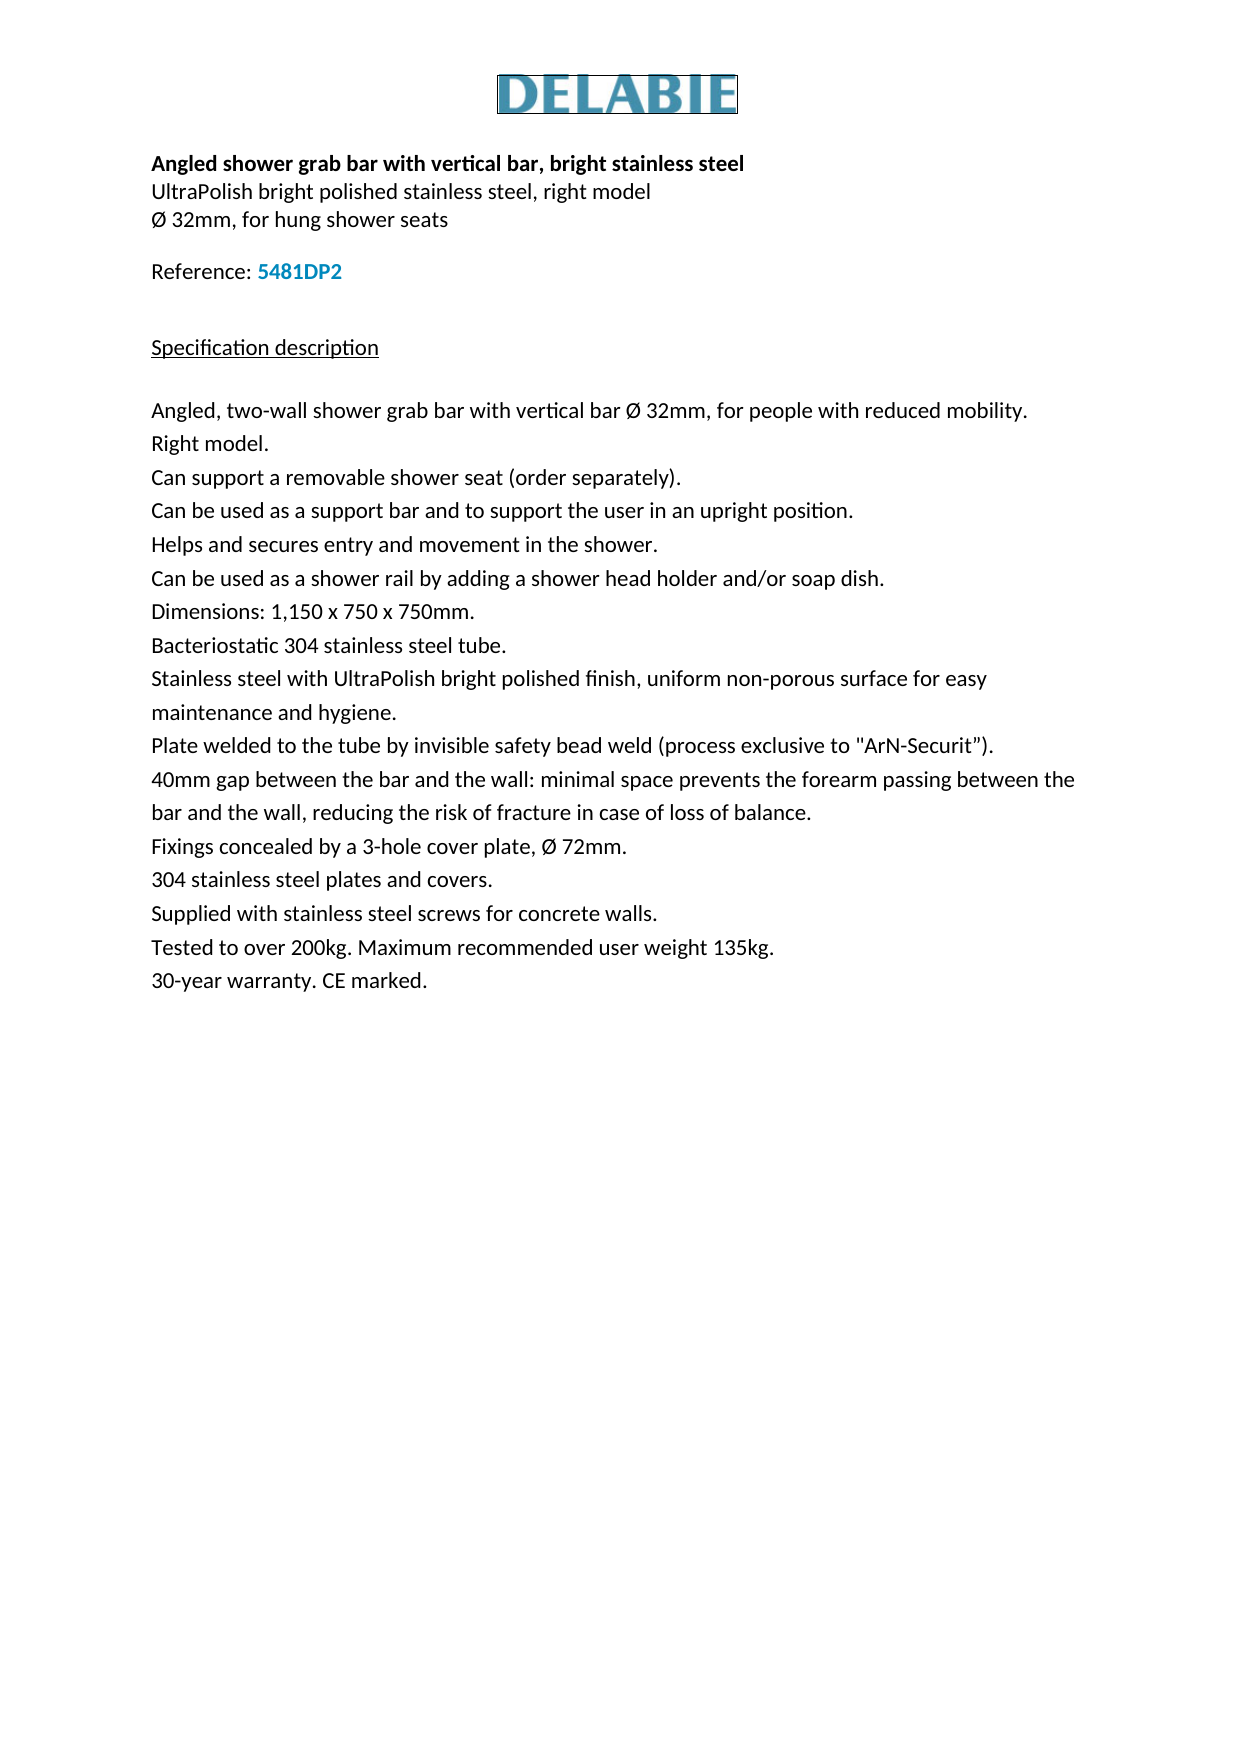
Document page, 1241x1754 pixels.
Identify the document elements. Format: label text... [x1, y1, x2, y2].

text Stainless steel with UltraPolish bright polished finish, uniform non-porous surface for easy maintenance and hygiene. [151, 664, 1084, 726]
text 40mm gap between the bar and the wall: minimal space prevents the forearm passing between the bar and the wall, reducing the risk of fracture in case of loss of balance. [151, 765, 1084, 827]
text Angled shower grab bar with vertical bar, bright stainless steel [151, 149, 1084, 177]
text Supplied with stainless steel screws for concrete walls. [151, 899, 1084, 927]
text Reference: 5481DP2 [151, 257, 1084, 285]
text Dimensions: 1,150 x 750 x 750mm. [151, 597, 1084, 625]
text Can be used as a shower rail by adding a shower head holder and/or soap dish. [151, 564, 1084, 592]
text Ø 32mm, for hung shower seats [151, 205, 1084, 233]
text 30-year warranty. CE marked. [151, 966, 1084, 994]
text Plate welded to the tube by invisible safety bead weld (process exclusive to "ArN-Securit”). [151, 731, 1084, 759]
text Can support a removable shower seat (order separately). [151, 463, 1084, 491]
text Bacteriostatic 304 stainless steel tube. [151, 631, 1084, 659]
text Specification description [151, 333, 1084, 361]
text UltraPolish bright polished stainless steel, right model [151, 177, 1084, 205]
text Tested to over 200kg. Maximum recommended user weight 135kg. [151, 933, 1084, 961]
text Can be used as a support bar and to support the user in an upright position. [151, 497, 1084, 525]
text Helps and secures entry and movement in the shower. [151, 530, 1084, 558]
text Fixings concealed by a 3-hole cover plate, Ø 72mm. [151, 832, 1084, 860]
text 304 stainless steel plates and covers. [151, 866, 1084, 894]
text Angled, two-wall shower grab bar with vertical bar Ø 32mm, for people with reduced mobility. [151, 396, 1084, 424]
text Right model. [151, 429, 1084, 458]
picture [498, 76, 737, 113]
